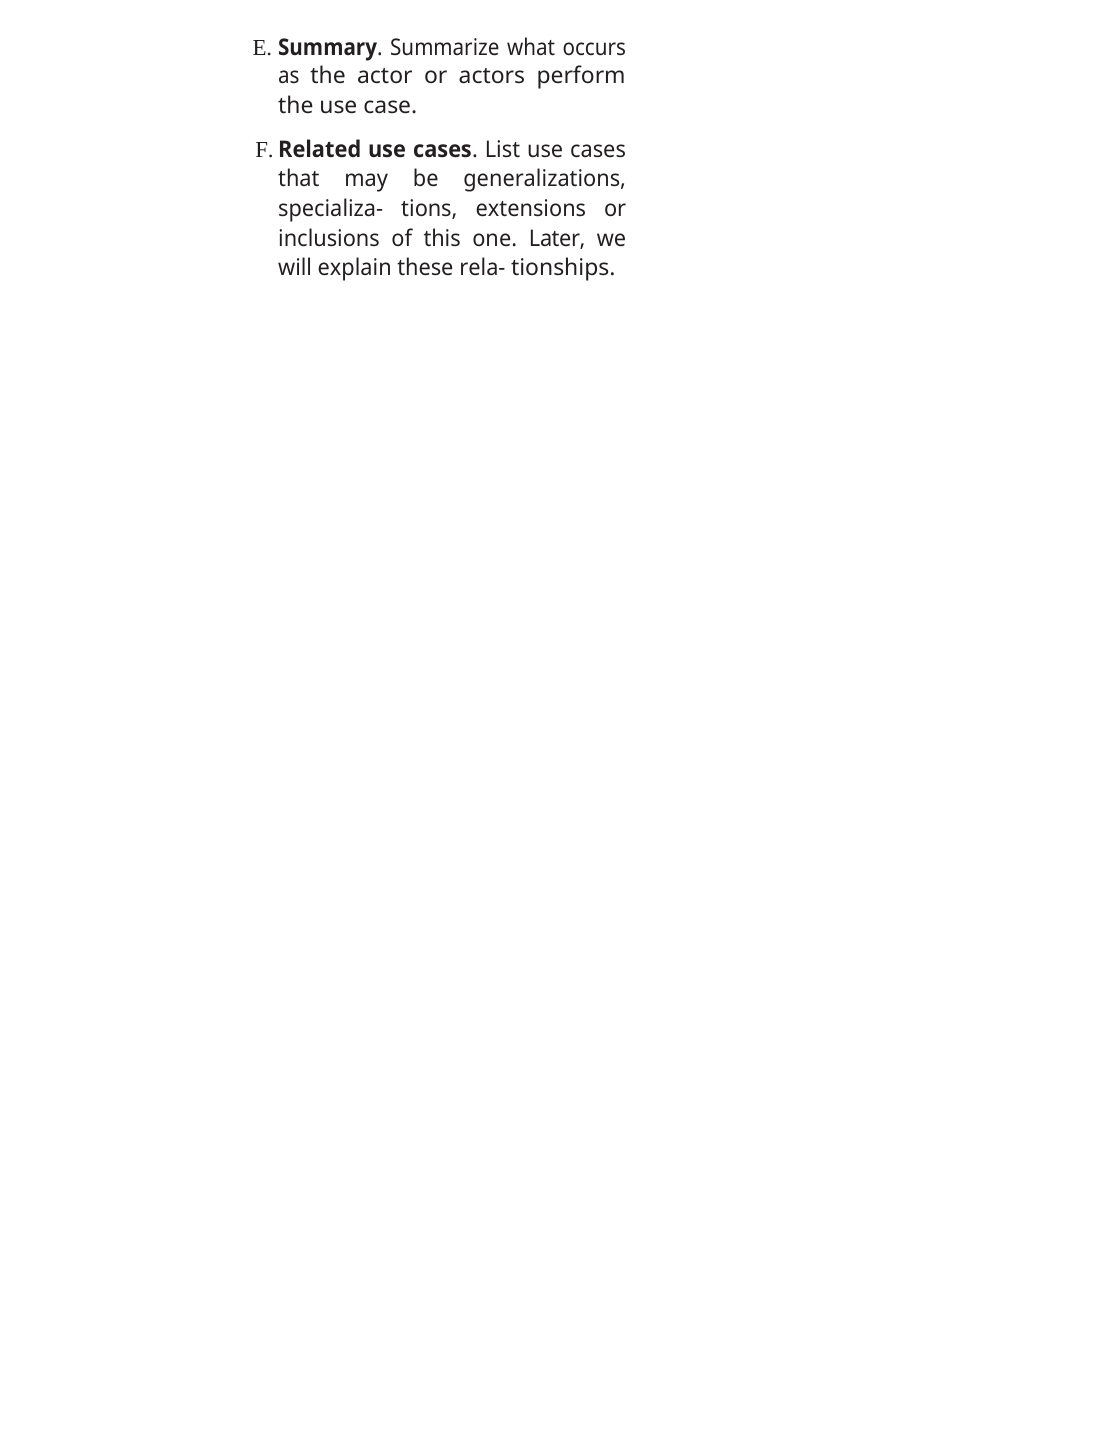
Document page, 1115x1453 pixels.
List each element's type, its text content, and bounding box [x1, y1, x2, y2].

list Related use cases. List use cases that may be generalizations, specializa- tions, extensions or inclusions of this one. Later, we will explain these rela- tionships. [255, 134, 626, 282]
list Summary. Summarize what occurs as the actor or actors perform the use case. [252, 31, 626, 120]
